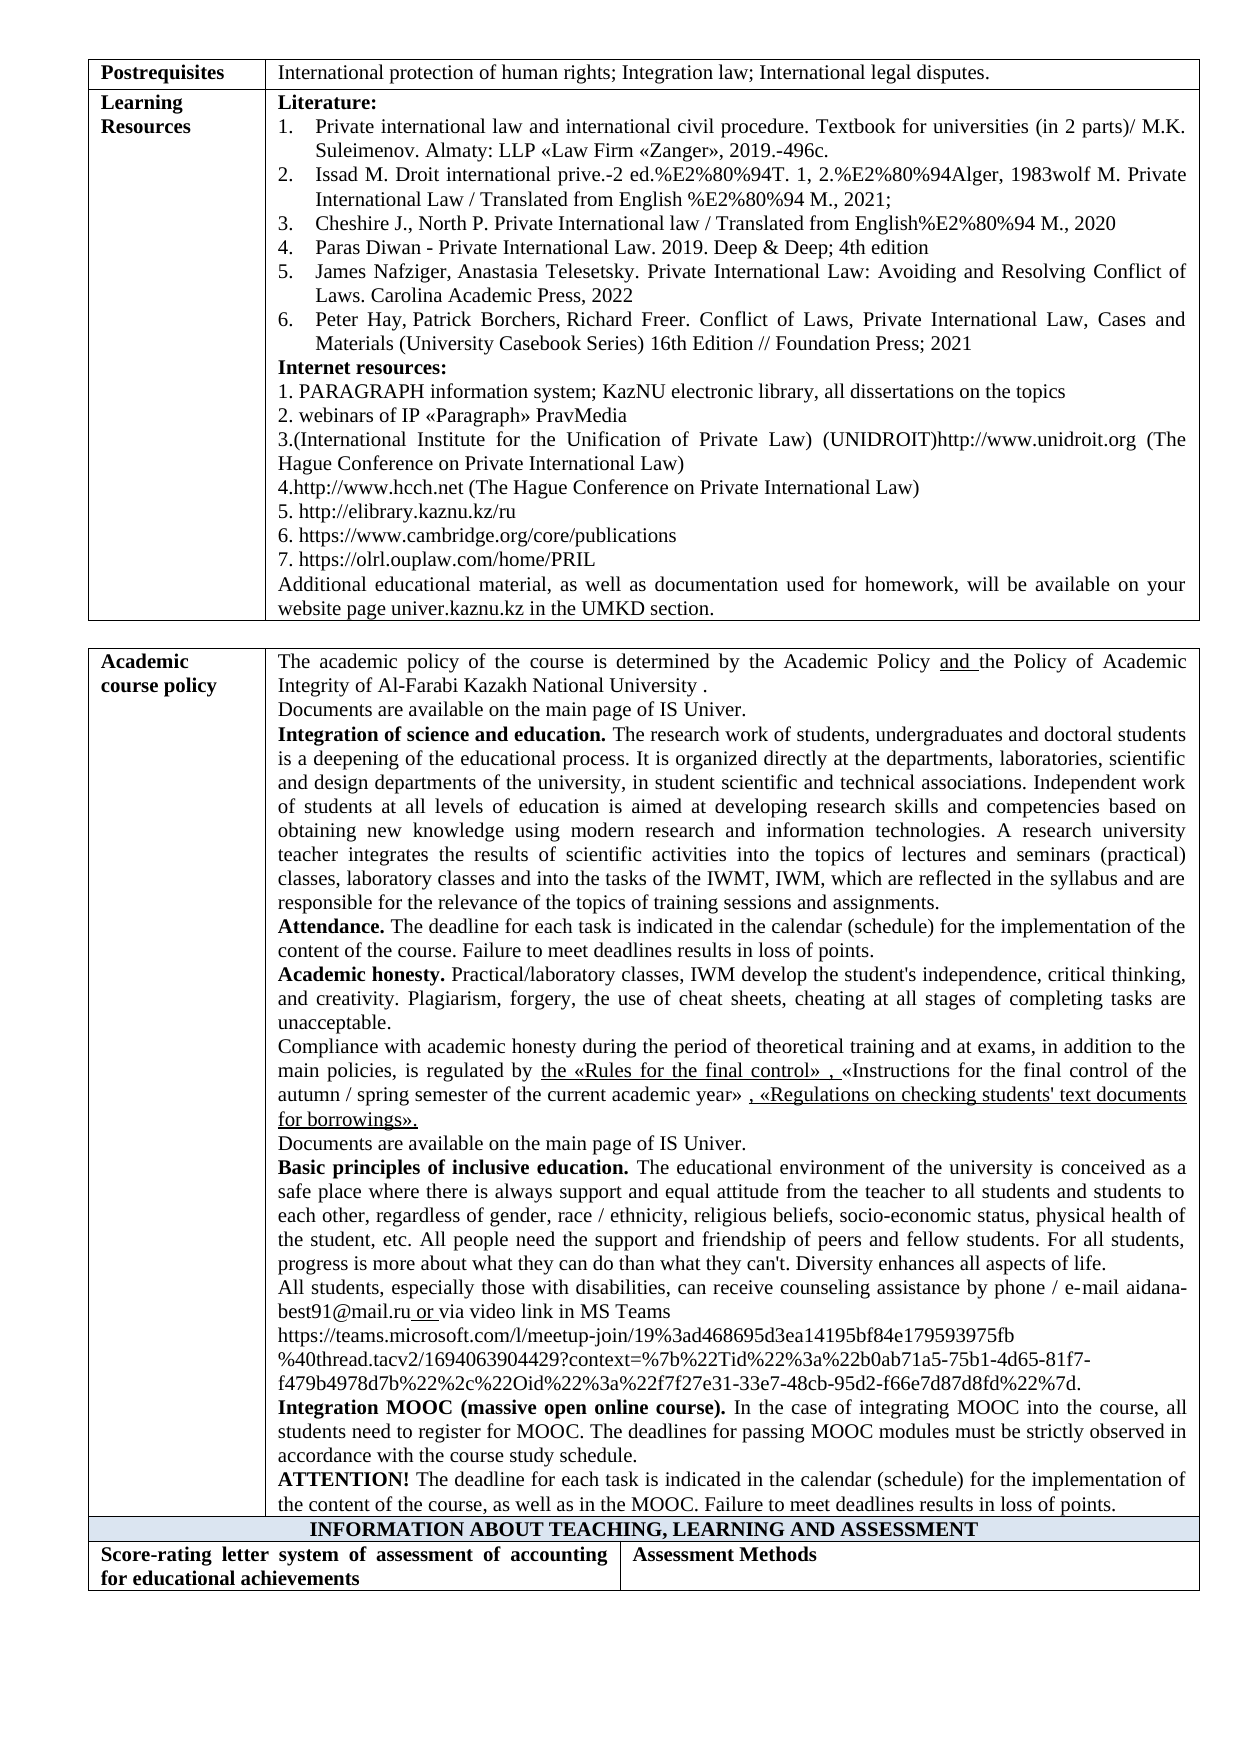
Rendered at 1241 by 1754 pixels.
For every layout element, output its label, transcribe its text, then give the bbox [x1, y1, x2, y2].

table_cell International protection of human rights; Integration law; International legal disputes. [266, 60, 1199, 89]
table_cell Literature: Private international law and international civil procedure. Textbook for universities (in 2 parts)/ M.K. Suleimenov. Almaty: LLP «Law Firm «Zanger», 2019.-496c. Issad M. Droit international prive.-2 ed.%E2%80%94T. 1, 2.%E2%80%94Alger, 1983wolf M. Private International Law / Translated from English %E2%80%94 M., 2021; Cheshire J., North P. Private International law / Translated from English%E2%80%94 M., 2020 Paras Diwan - Private International Law. 2019. Deep & Deep; 4th edition James Nafziger, Anastasia Telesetsky. Private International Law: Avoiding and Resolving Conflict of Laws. Carolina Academic Press, 2022 Peter Hay, Patrick Borchers, Richard Freer. Conflict of Laws, Private International Law, Cases and Materials (University Casebook Series) 16th Edition // Foundation Press; 2021 Internet resources: 1. PARAGRAPH information system; KazNU electronic library, all dissertations on the topics 2. webinars of IP «Paragraph» PravMedia 3.(International Institute for the Unification of Private Law) (UNIDROIT)http://www.unidroit.org (The Hague Conference on Private International Law) 4.http://www.hcch.net (The Hague Conference on Private International Law) 5. http://elibrary.kaznu.kz/ru 6. https://www.cambridge.org/core/publications 7. https://olrl.ouplaw.com/home/PRIL Additional educational material, as well as documentation used for homework, will be available on your website page univer.kaznu.kz in the UMKD section. [266, 90, 1199, 619]
table_cell Learning Resources [89, 90, 265, 619]
table_cell Postrequisites [89, 60, 265, 89]
table_cell Score-rating letter system of assessment of accounting for educational achievements [89, 1542, 620, 1590]
table_header Academic course policy [89, 649, 265, 1516]
table_header The academic policy of the course is determined by the Academic Policy and the Policy of Academic Integrity of Al-Farabi Kazakh National University . Documents are available on the main page of IS Univer. Integration of science and education. The research work of students, undergraduates and doctoral students is a deepening of the educational process. It is organized directly at the departments, laboratories, scientific and design departments of the university, in student scientific and technical associations. Independent work of students at all levels of education is aimed at developing research skills and competencies based on obtaining new knowledge using modern research and information technologies. A research university teacher integrates the results of scientific activities into the topics of lectures and seminars (practical) classes, laboratory classes and into the tasks of the IWMT, IWM, which are reflected in the syllabus and are responsible for the relevance of the topics of training sessions and assignments. Attendance. The deadline for each task is indicated in the calendar (schedule) for the implementation of the content of the course. Failure to meet deadlines results in loss of points. Аcademic honesty. Practical/laboratory classes, IWM develop the student's independence, critical thinking, and creativity. Plagiarism, forgery, the use of cheat sheets, cheating at all stages of completing tasks are unacceptable. Compliance with academic honesty during the period of theoretical training and at exams, in addition to the main policies, is regulated by the «Rules for the final control» , «Instructions for the final control of the autumn / spring semester of the current academic year» , «Regulations on checking students' text documents for borrowings». Documents are available on the main page of IS Univer. Basic principles of inclusive education. The educational environment of the university is conceived as a safe place where there is always support and equal attitude from the teacher to all students and students to each other, regardless of gender, race / ethnicity, religious beliefs, socio-economic status, physical health of the student, etc. All people need the support and friendship of peers and fellow students. For all students, progress is more about what they can do than what they can't. Diversity enhances all aspects of life. All students, especially those with disabilities, can receive counseling assistance by phone / e-mail aidana-best91@mail.ru or via video link in MS Teams https://teams.microsoft.com/l/meetup-join/19%3ad468695d3ea14195bf84e179593975fb%40thread.tacv2/1694063904429?context=%7b%22Tid%22%3a%22b0ab71a5-75b1-4d65-81f7-f479b4978d7b%22%2c%22Oid%22%3a%22f7f27e31-33e7-48cb-95d2-f66e7d87d8fd%22%7d. Integration MOOC (massive open online course). In the case of integrating MOOC into the course, all students need to register for MOOC. The deadlines for passing MOOC modules must be strictly observed in accordance with the course study schedule. ATTENTION! The deadline for each task is indicated in the calendar (schedule) for the implementation of the content of the course, as well as in the MOOC. Failure to meet deadlines results in loss of points. [266, 649, 1199, 1516]
table_cell Assessment Methods [621, 1542, 1199, 1590]
table_cell INFORMATION ABOUT TEACHING, LEARNING AND ASSESSMENT [89, 1517, 1199, 1541]
